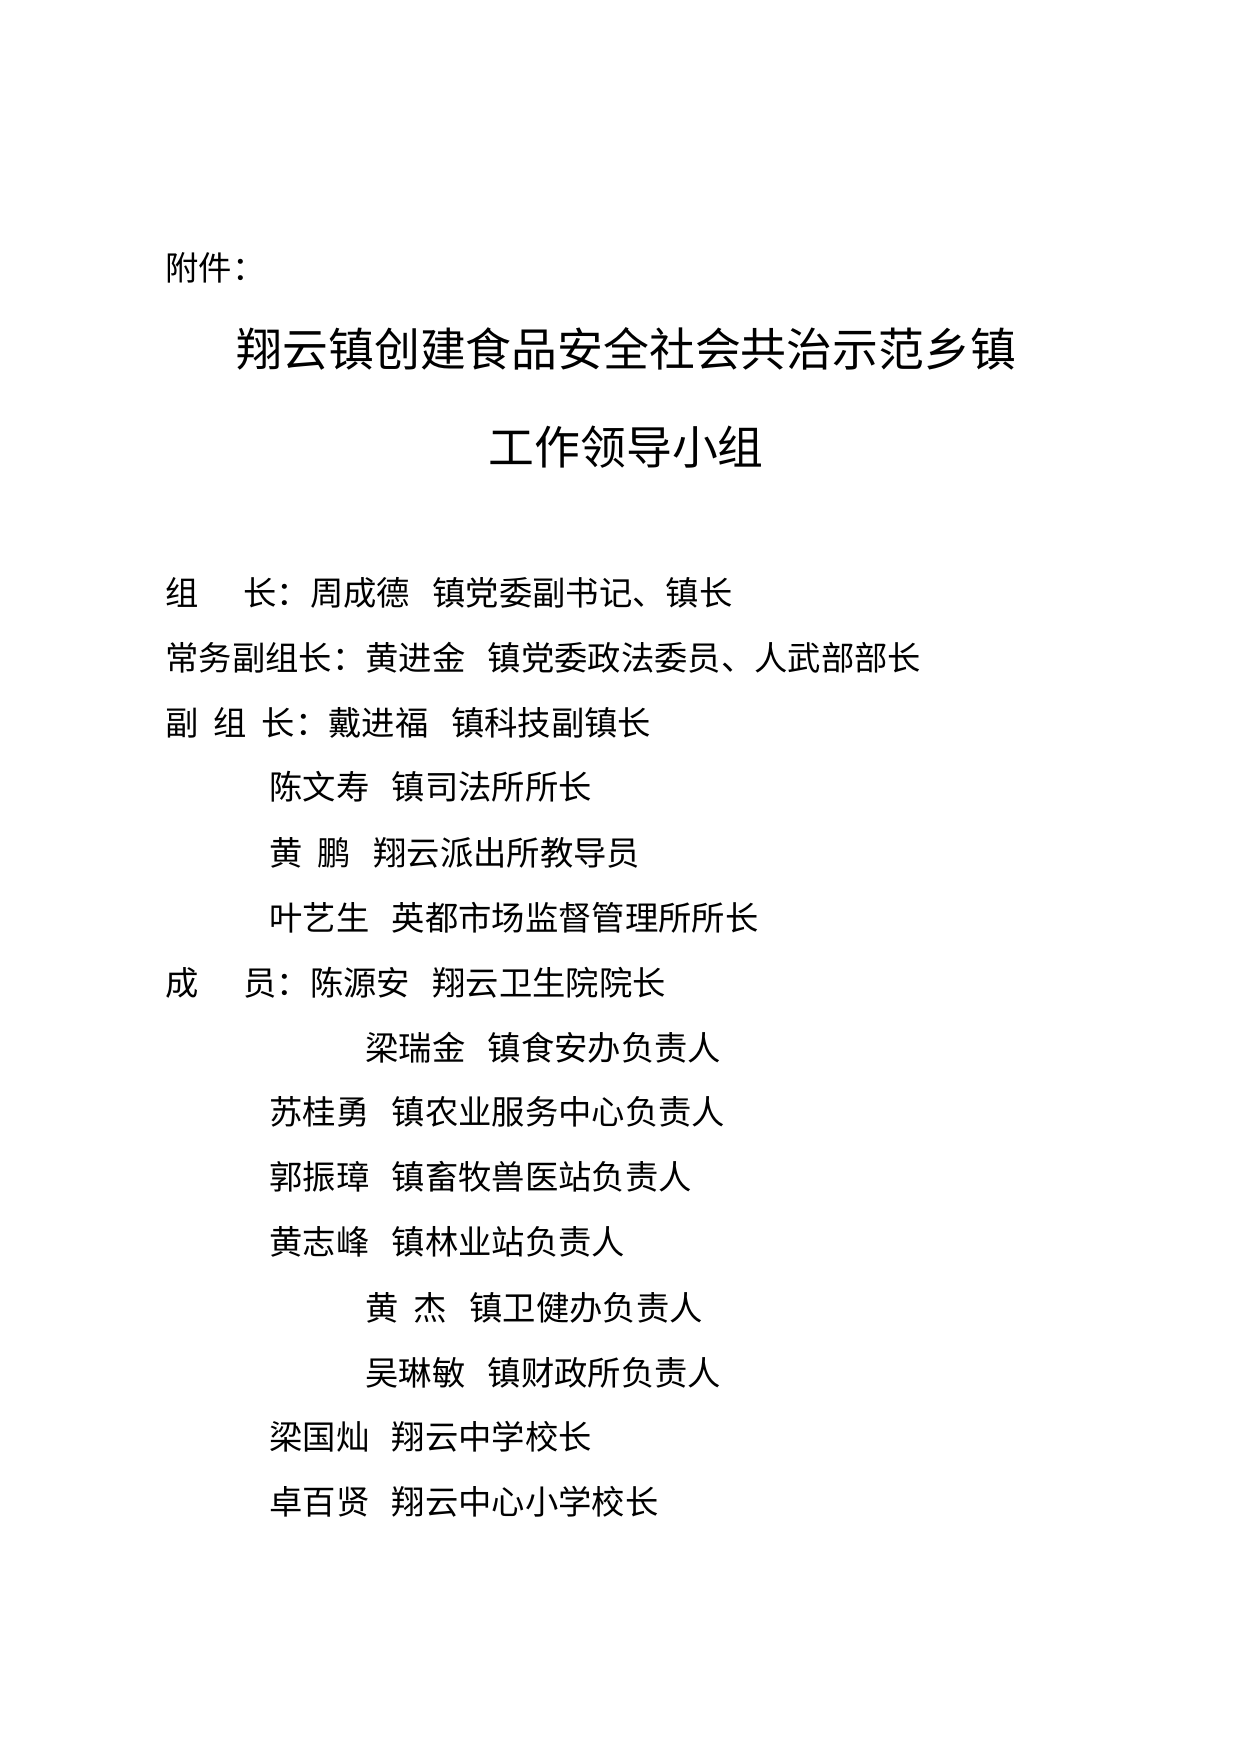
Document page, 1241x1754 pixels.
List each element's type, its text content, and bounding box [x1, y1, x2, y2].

text 组 长：周成德 镇党委副书记、镇长 常务副组长：黄进金 镇党委政法委员、人武部部长 副 组 长：戴进福 镇科技副镇长 陈文寿 镇司法所所长 [165, 558, 1087, 818]
text 叶艺生 英都市场监督管理所所长 [165, 883, 1087, 948]
text 黄 鹏 翔云派出所教导员 [165, 818, 1087, 883]
text 工作领导小组 [165, 395, 1087, 493]
text 黄 杰 镇卫健办负责人 [165, 1273, 1087, 1338]
text 翔云镇创建食品安全社会共治示范乡镇 [165, 298, 1087, 395]
text 附件： [165, 233, 1087, 298]
list 吴琳敏 镇财政所负责人 梁国灿 翔云中学校长 卓百贤 翔云中心小学校长 [165, 1338, 1087, 1533]
text 梁瑞金 镇食安办负责人 苏桂勇 镇农业服务中心负责人 郭振璋 镇畜牧兽医站负责人 黄志峰 镇林业站负责人 [165, 1013, 1087, 1273]
text 成 员：陈源安 翔云卫生院院长 [165, 948, 1087, 1013]
